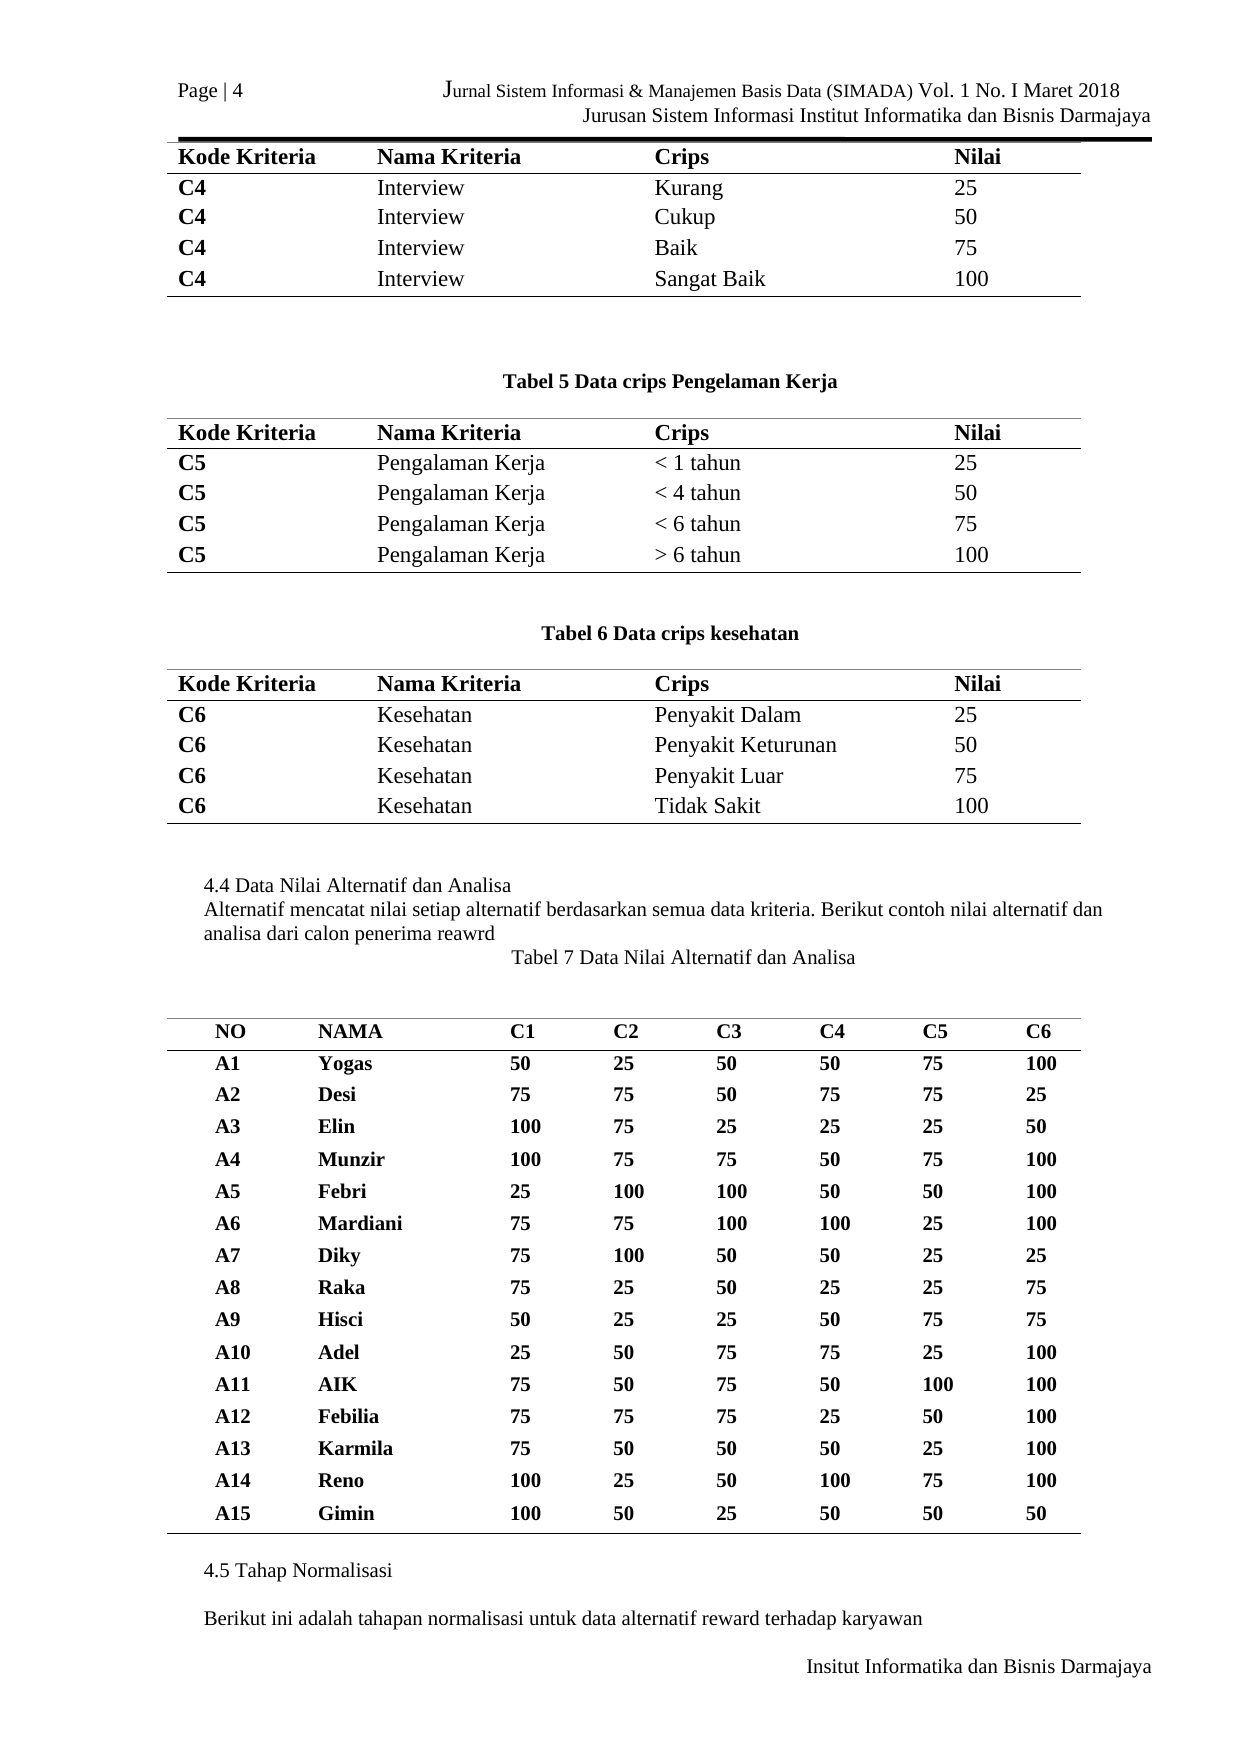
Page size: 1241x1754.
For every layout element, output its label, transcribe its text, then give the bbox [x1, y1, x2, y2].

table_cell A8 [167, 1275, 270, 1307]
table_cell 50 [874, 1179, 977, 1211]
table_cell 100 [462, 1114, 565, 1146]
table_cell 100 [978, 1340, 1081, 1372]
table_cell 100 [978, 1146, 1081, 1178]
table_cell 75 [978, 1307, 1081, 1339]
table_cell C5 [167, 449, 366, 479]
table_cell A2 [167, 1082, 270, 1114]
table_cell 100 [978, 1468, 1081, 1500]
table_cell 50 [462, 1051, 565, 1082]
table_cell 25 [771, 1404, 874, 1436]
table_cell 100 [565, 1243, 668, 1275]
table_cell < 1 tahun [643, 449, 943, 479]
table_cell 100 [978, 1211, 1081, 1243]
table_cell A11 [167, 1372, 270, 1404]
table_cell 75 [565, 1114, 668, 1146]
table_header C1 [462, 1019, 565, 1050]
table_cell Interview [366, 203, 643, 234]
table_cell Diky [270, 1243, 462, 1275]
table_cell 75 [462, 1436, 565, 1468]
table_header NO [167, 1019, 270, 1050]
table_cell 50 [771, 1243, 874, 1275]
table_cell Baik [643, 234, 943, 265]
subtitle Tabel 6 Data crips kesehatan [177, 621, 1163, 645]
table_cell 25 [874, 1114, 977, 1146]
table_header Kode Kriteria [167, 670, 366, 700]
table_cell C6 [167, 731, 366, 762]
table_cell AIK [270, 1372, 462, 1404]
table_cell 75 [874, 1468, 977, 1500]
table_cell Pengalaman Kerja [366, 510, 643, 541]
table_header C6 [978, 1019, 1081, 1050]
table_cell 50 [565, 1436, 668, 1468]
table_cell A9 [167, 1307, 270, 1339]
table_cell Interview [366, 174, 643, 203]
table_cell 100 [943, 265, 1081, 296]
table_cell 25 [771, 1275, 874, 1307]
table_cell 50 [668, 1051, 771, 1082]
table_cell 75 [943, 510, 1081, 541]
subtitle 4.4 Data Nilai Alternatif dan Analisa [203, 873, 1163, 897]
table_cell 25 [668, 1307, 771, 1339]
table_cell 50 [874, 1404, 977, 1436]
table_cell Kesehatan [366, 731, 643, 762]
table_cell 25 [565, 1468, 668, 1500]
table_cell < 4 tahun [643, 479, 943, 510]
table_cell Karmila [270, 1436, 462, 1468]
table_header C3 [668, 1019, 771, 1050]
table_header Nama Kriteria [366, 143, 643, 172]
table_cell 50 [668, 1436, 771, 1468]
table_cell 25 [462, 1340, 565, 1372]
table_header Crips [643, 143, 943, 172]
table_cell C4 [167, 265, 366, 296]
table_cell C6 [167, 701, 366, 731]
table_cell Interview [366, 234, 643, 265]
table_cell 75 [462, 1243, 565, 1275]
table_cell 50 [771, 1500, 874, 1533]
table_cell C6 [167, 762, 366, 792]
table_cell 100 [978, 1372, 1081, 1404]
table_cell 50 [943, 479, 1081, 510]
table_cell C4 [167, 234, 366, 265]
table_cell A15 [167, 1500, 270, 1533]
table_cell Hisci [270, 1307, 462, 1339]
table_cell 50 [668, 1275, 771, 1307]
table_cell 25 [565, 1307, 668, 1339]
table_cell Adel [270, 1340, 462, 1372]
table_cell Reno [270, 1468, 462, 1500]
table_cell A3 [167, 1114, 270, 1146]
table_cell 25 [943, 701, 1081, 731]
table_cell 100 [462, 1146, 565, 1178]
table_cell 75 [462, 1275, 565, 1307]
table_cell 25 [943, 174, 1081, 203]
table_cell Penyakit Dalam [643, 701, 943, 731]
table_cell 100 [874, 1372, 977, 1404]
table_cell 50 [668, 1243, 771, 1275]
table_cell 25 [565, 1275, 668, 1307]
table_cell Pengalaman Kerja [366, 541, 643, 572]
table_header Nilai [943, 143, 1081, 172]
table_cell C5 [167, 510, 366, 541]
table_header Nilai [943, 419, 1081, 448]
table_cell A4 [167, 1146, 270, 1178]
table_cell 100 [771, 1211, 874, 1243]
table_cell Sangat Baik [643, 265, 943, 296]
table_cell 50 [943, 203, 1081, 234]
table_cell Elin [270, 1114, 462, 1146]
table_cell 50 [565, 1500, 668, 1533]
table_cell Kesehatan [366, 701, 643, 731]
table_cell 100 [978, 1404, 1081, 1436]
table_header NAMA [270, 1019, 462, 1050]
table_cell Penyakit Keturunan [643, 731, 943, 762]
table_cell 25 [771, 1114, 874, 1146]
table_cell 75 [462, 1211, 565, 1243]
table_cell 100 [462, 1500, 565, 1533]
table_cell > 6 tahun [643, 541, 943, 572]
table_cell A10 [167, 1340, 270, 1372]
table_cell 50 [771, 1372, 874, 1404]
table_cell C5 [167, 541, 366, 572]
table_cell 50 [771, 1436, 874, 1468]
subtitle Berikut ini adalah tahapan normalisasi untuk data alternatif reward terhadap karyawan [203, 1606, 1163, 1630]
table_cell 50 [771, 1146, 874, 1178]
table_cell 25 [668, 1114, 771, 1146]
table_cell 25 [874, 1436, 977, 1468]
table_cell 75 [565, 1404, 668, 1436]
table_cell 75 [874, 1307, 977, 1339]
table_cell C4 [167, 203, 366, 234]
table_cell 100 [978, 1051, 1081, 1082]
table_cell Febilia [270, 1404, 462, 1436]
table_cell 100 [462, 1468, 565, 1500]
subtitle 4.5 Tahap Normalisasi [203, 1558, 1163, 1582]
table_cell 75 [462, 1082, 565, 1114]
table_cell 25 [943, 449, 1081, 479]
table_cell Mardiani [270, 1211, 462, 1243]
table_cell Yogas [270, 1051, 462, 1082]
table_cell Kesehatan [366, 793, 643, 823]
table_cell A5 [167, 1179, 270, 1211]
table_header Crips [643, 670, 943, 700]
table_cell A13 [167, 1436, 270, 1468]
table_cell 25 [978, 1243, 1081, 1275]
table_cell 75 [668, 1372, 771, 1404]
table_cell 25 [874, 1275, 977, 1307]
table_cell 50 [462, 1307, 565, 1339]
table_cell 75 [462, 1372, 565, 1404]
table_cell A7 [167, 1243, 270, 1275]
table_cell 50 [771, 1179, 874, 1211]
table_cell A1 [167, 1051, 270, 1082]
table_cell 75 [943, 762, 1081, 792]
table_cell 50 [668, 1082, 771, 1114]
table_cell 50 [874, 1500, 977, 1533]
table_cell Cukup [643, 203, 943, 234]
table_cell 75 [668, 1146, 771, 1178]
table_header Kode Kriteria [167, 143, 366, 172]
table_cell A12 [167, 1404, 270, 1436]
table_cell 50 [771, 1307, 874, 1339]
table_cell 75 [771, 1340, 874, 1372]
table_cell C5 [167, 479, 366, 510]
table_cell Pengalaman Kerja [366, 449, 643, 479]
table_header C5 [874, 1019, 977, 1050]
table_cell 25 [874, 1243, 977, 1275]
table_cell 50 [668, 1468, 771, 1500]
table_cell 75 [771, 1082, 874, 1114]
table_header C4 [771, 1019, 874, 1050]
table_header Crips [643, 419, 943, 448]
table_cell 100 [978, 1436, 1081, 1468]
table_header Nilai [943, 670, 1081, 700]
table_cell 75 [462, 1404, 565, 1436]
table_cell 75 [943, 234, 1081, 265]
subtitle Alternatif mencatat nilai setiap alternatif berdasarkan semua data kriteria. Berikut contoh nilai alternatif dan analisa dari calon penerima reawrd [203, 897, 1163, 945]
table_cell 25 [874, 1211, 977, 1243]
table_cell 25 [565, 1051, 668, 1082]
table_cell Raka [270, 1275, 462, 1307]
table_header C2 [565, 1019, 668, 1050]
table_cell A6 [167, 1211, 270, 1243]
table_cell Pengalaman Kerja [366, 479, 643, 510]
table_cell 100 [943, 541, 1081, 572]
table_cell Kurang [643, 174, 943, 203]
table_cell 100 [668, 1179, 771, 1211]
table_cell 50 [565, 1372, 668, 1404]
table_cell 50 [943, 731, 1081, 762]
table_cell < 6 tahun [643, 510, 943, 541]
table_cell 75 [668, 1404, 771, 1436]
table_cell 50 [978, 1500, 1081, 1533]
table_header Nama Kriteria [366, 670, 643, 700]
table_cell C4 [167, 174, 366, 203]
table_cell 100 [978, 1179, 1081, 1211]
table_cell 75 [874, 1146, 977, 1178]
table_cell 100 [668, 1211, 771, 1243]
table_cell Tidak Sakit [643, 793, 943, 823]
table_cell 75 [874, 1051, 977, 1082]
table_cell 75 [978, 1275, 1081, 1307]
table_cell 25 [462, 1179, 565, 1211]
table_cell A14 [167, 1468, 270, 1500]
table_header Kode Kriteria [167, 419, 366, 448]
table_cell Desi [270, 1082, 462, 1114]
table_cell 100 [771, 1468, 874, 1500]
table_cell 50 [565, 1340, 668, 1372]
table_cell 100 [565, 1179, 668, 1211]
subtitle Tabel 5 Data crips Pengelaman Kerja [177, 369, 1163, 393]
table_cell Gimin [270, 1500, 462, 1533]
table_cell 75 [565, 1146, 668, 1178]
table_cell 25 [874, 1340, 977, 1372]
table_cell 50 [978, 1114, 1081, 1146]
table_cell 25 [978, 1082, 1081, 1114]
table_cell Kesehatan [366, 762, 643, 792]
table_cell 25 [668, 1500, 771, 1533]
table_cell Munzir [270, 1146, 462, 1178]
table_cell 75 [565, 1082, 668, 1114]
table_cell C6 [167, 793, 366, 823]
table_cell Interview [366, 265, 643, 296]
subtitle Tabel 7 Data Nilai Alternatif dan Analisa [203, 945, 1163, 969]
table_cell Penyakit Luar [643, 762, 943, 792]
table_cell 75 [668, 1340, 771, 1372]
table_cell 100 [943, 793, 1081, 823]
table_cell Febri [270, 1179, 462, 1211]
table_cell 75 [565, 1211, 668, 1243]
table_cell 50 [771, 1051, 874, 1082]
table_header Nama Kriteria [366, 419, 643, 448]
table_cell 75 [874, 1082, 977, 1114]
